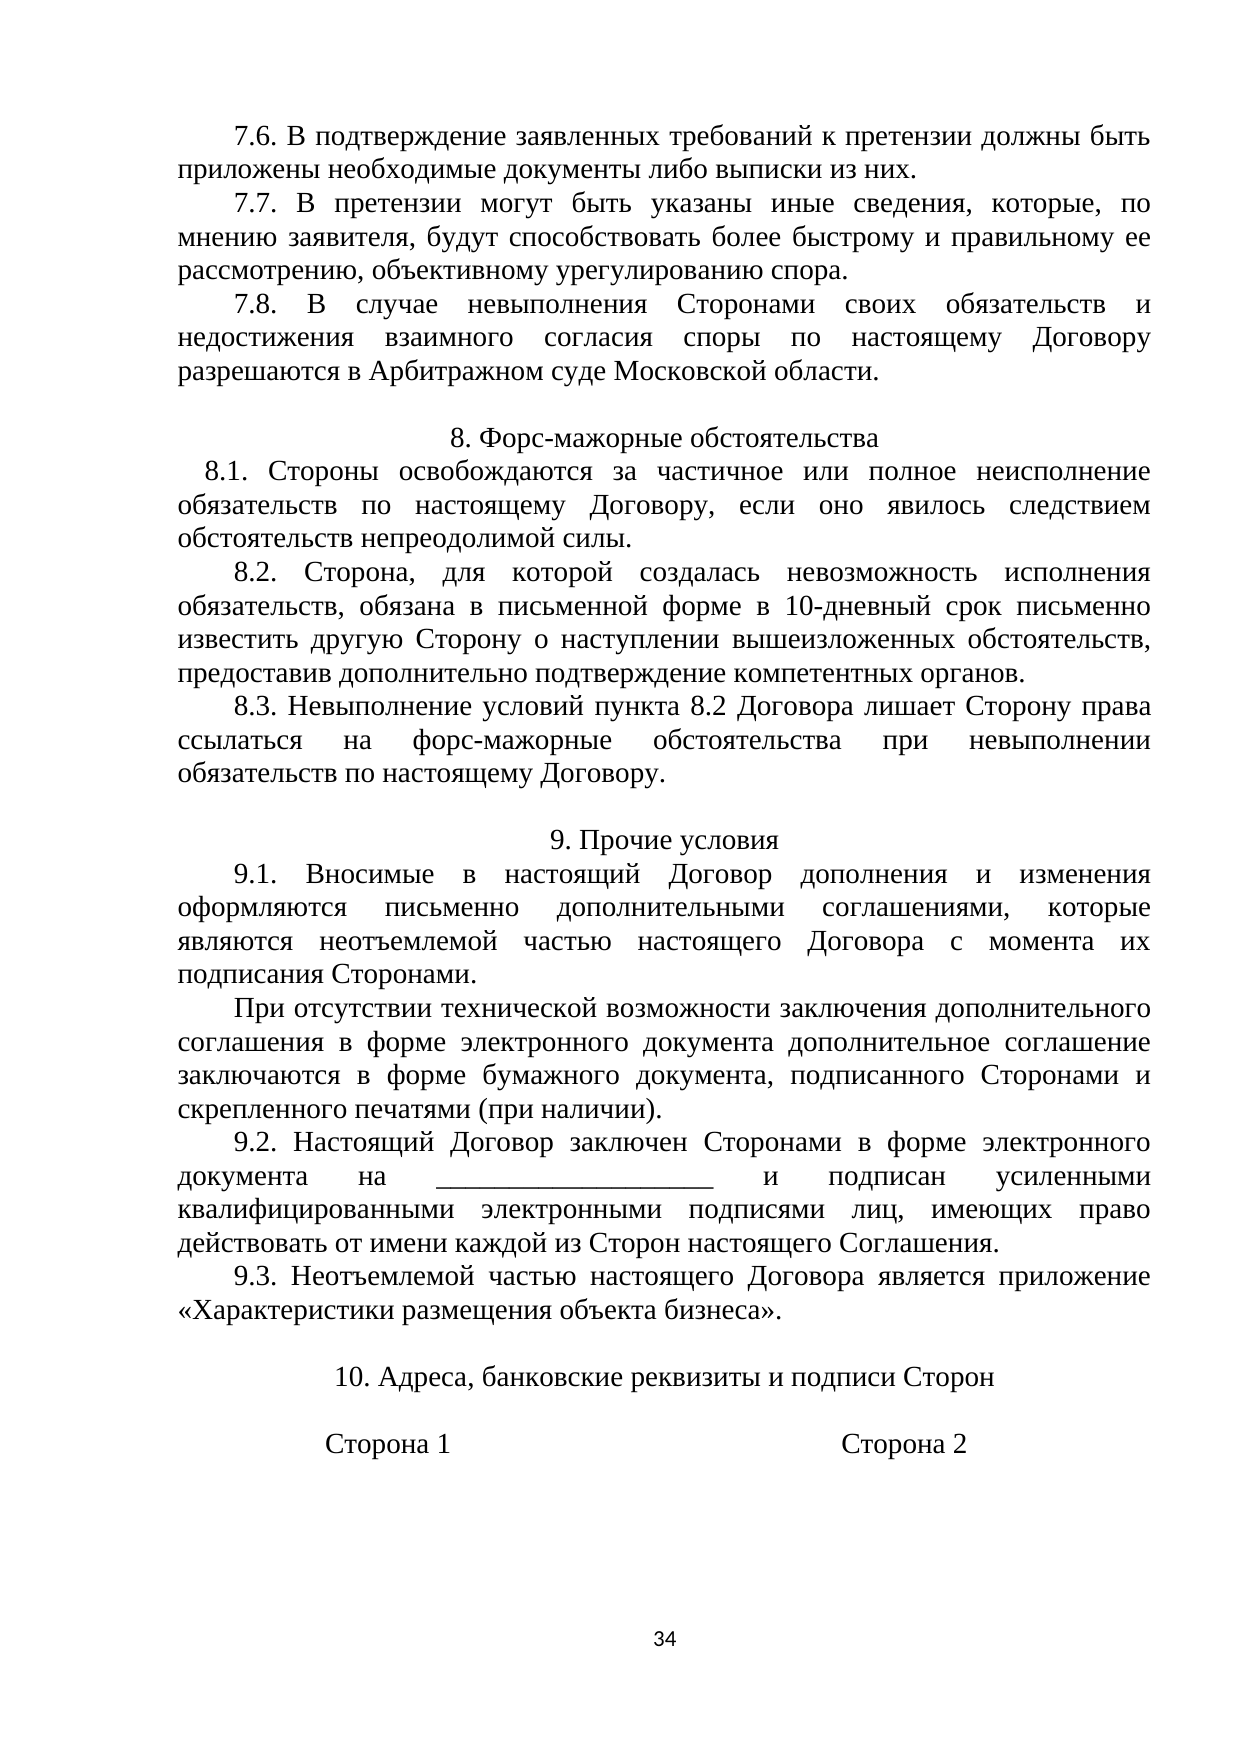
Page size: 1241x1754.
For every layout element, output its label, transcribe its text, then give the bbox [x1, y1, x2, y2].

text 7.6. В подтверждение заявленных требований к претензии должны быть приложены необходимые документы либо выписки из них. [177, 118, 1152, 185]
text 9.3. Неотъемлемой частью настоящего Договора является приложение «Характеристики размещения объекта бизнеса». [177, 1258, 1152, 1326]
text 8.2. Сторона, для которой создалась невозможность исполнения обязательств, обязана в письменной форме в 10-дневный срок письменно известить другую Сторону о наступлении вышеизложенных обстоятельств, предоставив дополнительно подтверждение компетентных органов. [177, 554, 1152, 688]
text Сторона 1 Сторона 2 [177, 1426, 1152, 1460]
text При отсутствии технической возможности заключения дополнительного соглашения в форме электронного документа дополнительное соглашение заключаются в форме бумажного документа, подписанного Сторонами и скрепленного печатями (при наличии). [177, 990, 1152, 1124]
text 7.8. В случае невыполнения Сторонами своих обязательств и недостижения взаимного согласия споры по настоящему Договору разрешаются в Арбитражном суде Московской области. [177, 286, 1152, 386]
text 9. Прочие условия [177, 822, 1152, 856]
text 10. Адреса, банковские реквизиты и подписи Сторон [177, 1359, 1152, 1393]
text 8. Форс-мажорные обстоятельства [177, 420, 1152, 453]
text 7.7. В претензии могут быть указаны иные сведения, которые, по мнению заявителя, будут способствовать более быстрому и правильному ее рассмотрению, объективному урегулированию спора. [177, 185, 1152, 286]
text 9.2. Настоящий Договор заключен Сторонами в форме электронного документа на ___________________ и подписан усиленными квалифицированными электронными подписями лиц, имеющих право действовать от имени каждой из Сторон настоящего Соглашения. [177, 1124, 1152, 1258]
text 9.1. Вносимые в настоящий Договор дополнения и изменения оформляются письменно дополнительными соглашениями, которые являются неотъемлемой частью настоящего Договора с момента их подписания Сторонами. [177, 856, 1152, 990]
text 8.3. Невыполнение условий пункта 8.2 Договора лишает Сторону права ссылаться на форс-мажорные обстоятельства при невыполнении обязательств по настоящему Договору. [177, 688, 1152, 789]
text 8.1. Стороны освобождаются за частичное или полное неисполнение обязательств по настоящему Договору, если оно явилось следствием обстоятельств непреодолимой силы. [177, 453, 1152, 554]
